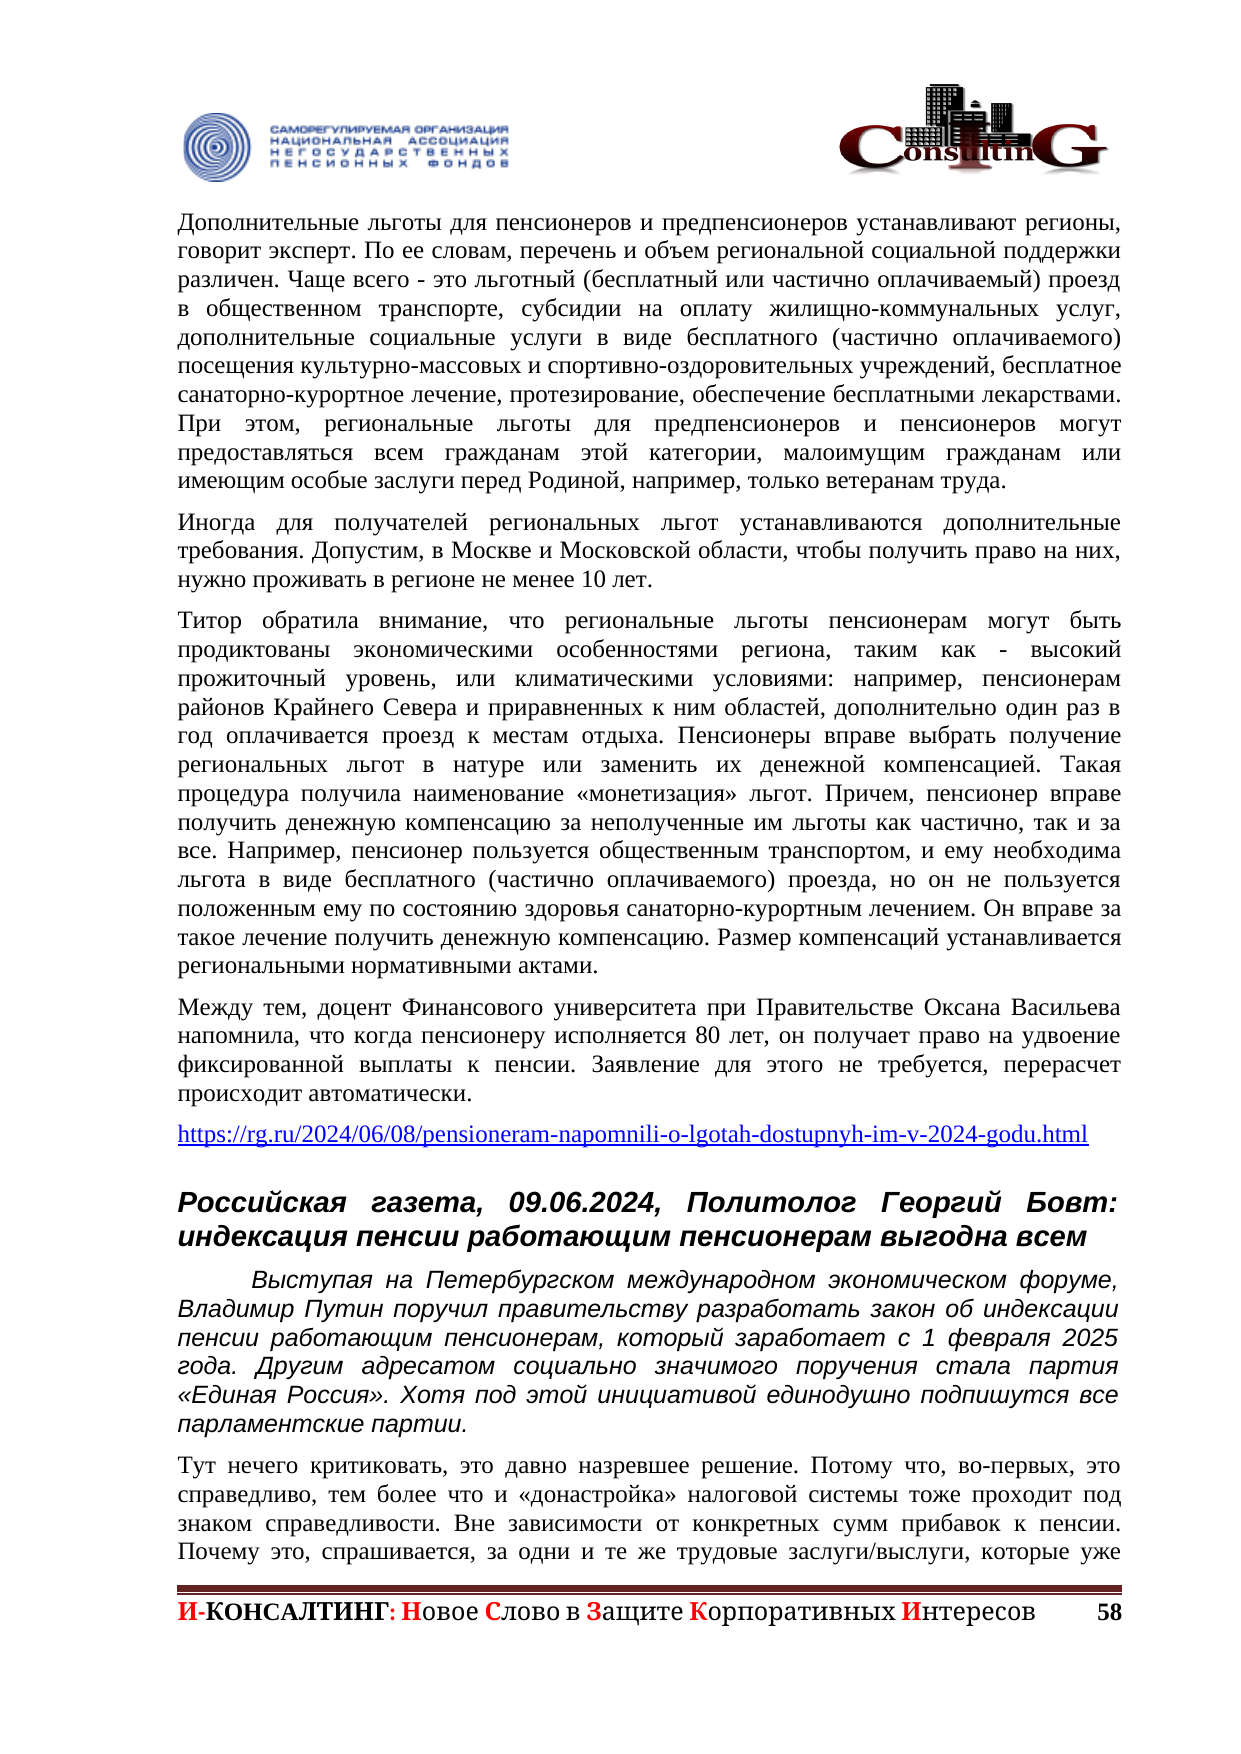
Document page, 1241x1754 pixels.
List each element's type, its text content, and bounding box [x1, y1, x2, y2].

text https://rg.ru/2024/06/08/pensioneram-napomnili-o-lgotah-dostupnyh-im-v-2024-godu.html [177, 1119, 1122, 1148]
text Иногда для получателей региональных льгот устанавливаются дополнительные требования. Допустим, в Москве и Московской области, чтобы получить право на них, нужно проживать в регионе не менее 10 лет. [177, 507, 1122, 593]
subtitle Российская газета, 09.06.2024, Политолог Георгий Бовт: индексация пенсии работающим пенсионерам выгодна всем [177, 1186, 1122, 1253]
picture [183, 113, 509, 182]
subtitle Выступая на Петербургском международном экономическом форуме, Владимир Путин поручил правительству разработать закон об индексации пенсии работающим пенсионерам, который заработает с 1 февраля 2025 года. Другим адресатом социально значимого поручения стала партия «Единая Россия». Хотя под этой инициативой единодушно подпишутся все парламентские партии. [177, 1265, 1122, 1438]
text Титор обратила внимание, что региональные льготы пенсионерам могут быть продиктованы экономическими особенностями региона, таким как - высокий прожиточный уровень, или климатическими условиями: например, пенсионерам районов Крайнего Севера и приравненных к ним областей, дополнительно один раз в год оплачивается проезд к местам отдыха. Пенсионеры вправе выбрать получение региональных льгот в натуре или заменить их денежной компенсацией. Такая процедура получила наименование «монетизация» льгот. Причем, пенсионер вправе получить денежную компенсацию за неполученные им льготы как частично, так и за все. Например, пенсионер пользуется общественным транспортом, и ему необходима льгота в виде бесплатного (частично оплачиваемого) проезда, но он не пользуется положенным ему по состоянию здоровья санаторно-курортным лечением. Он вправе за такое лечение получить денежную компенсацию. Размер компенсаций устанавливается региональными нормативными актами. [177, 606, 1122, 979]
picture [822, 73, 1123, 182]
text Между тем, доцент Финансового университета при Правительстве Оксана Васильева напомнила, что когда пенсионеру исполняется 80 лет, он получает право на удвоение фиксированной выплаты к пенсии. Заявление для этого не требуется, перерасчет происходит автоматически. [177, 992, 1122, 1107]
text Дополнительные льготы для пенсионеров и предпенсионеров устанавливают регионы, говорит эксперт. По ее словам, перечень и объем региональной социальной поддержки различен. Чаще всего - это льготный (бесплатный или частично оплачиваемый) проезд в общественном транспорте, субсидии на оплату жилищно-коммунальных услуг, дополнительные социальные услуги в виде бесплатного (частично оплачиваемого) посещения культурно-массовых и спортивно-оздоровительных учреждений, бесплатное санаторно-курортное лечение, протезирование, обеспечение бесплатными лекарствами. При этом, региональные льготы для предпенсионеров и пенсионеров могут предоставляться всем гражданам этой категории, малоимущим гражданам или имеющим особые заслуги перед Родиной, например, только ветеранам труда. [177, 207, 1122, 494]
